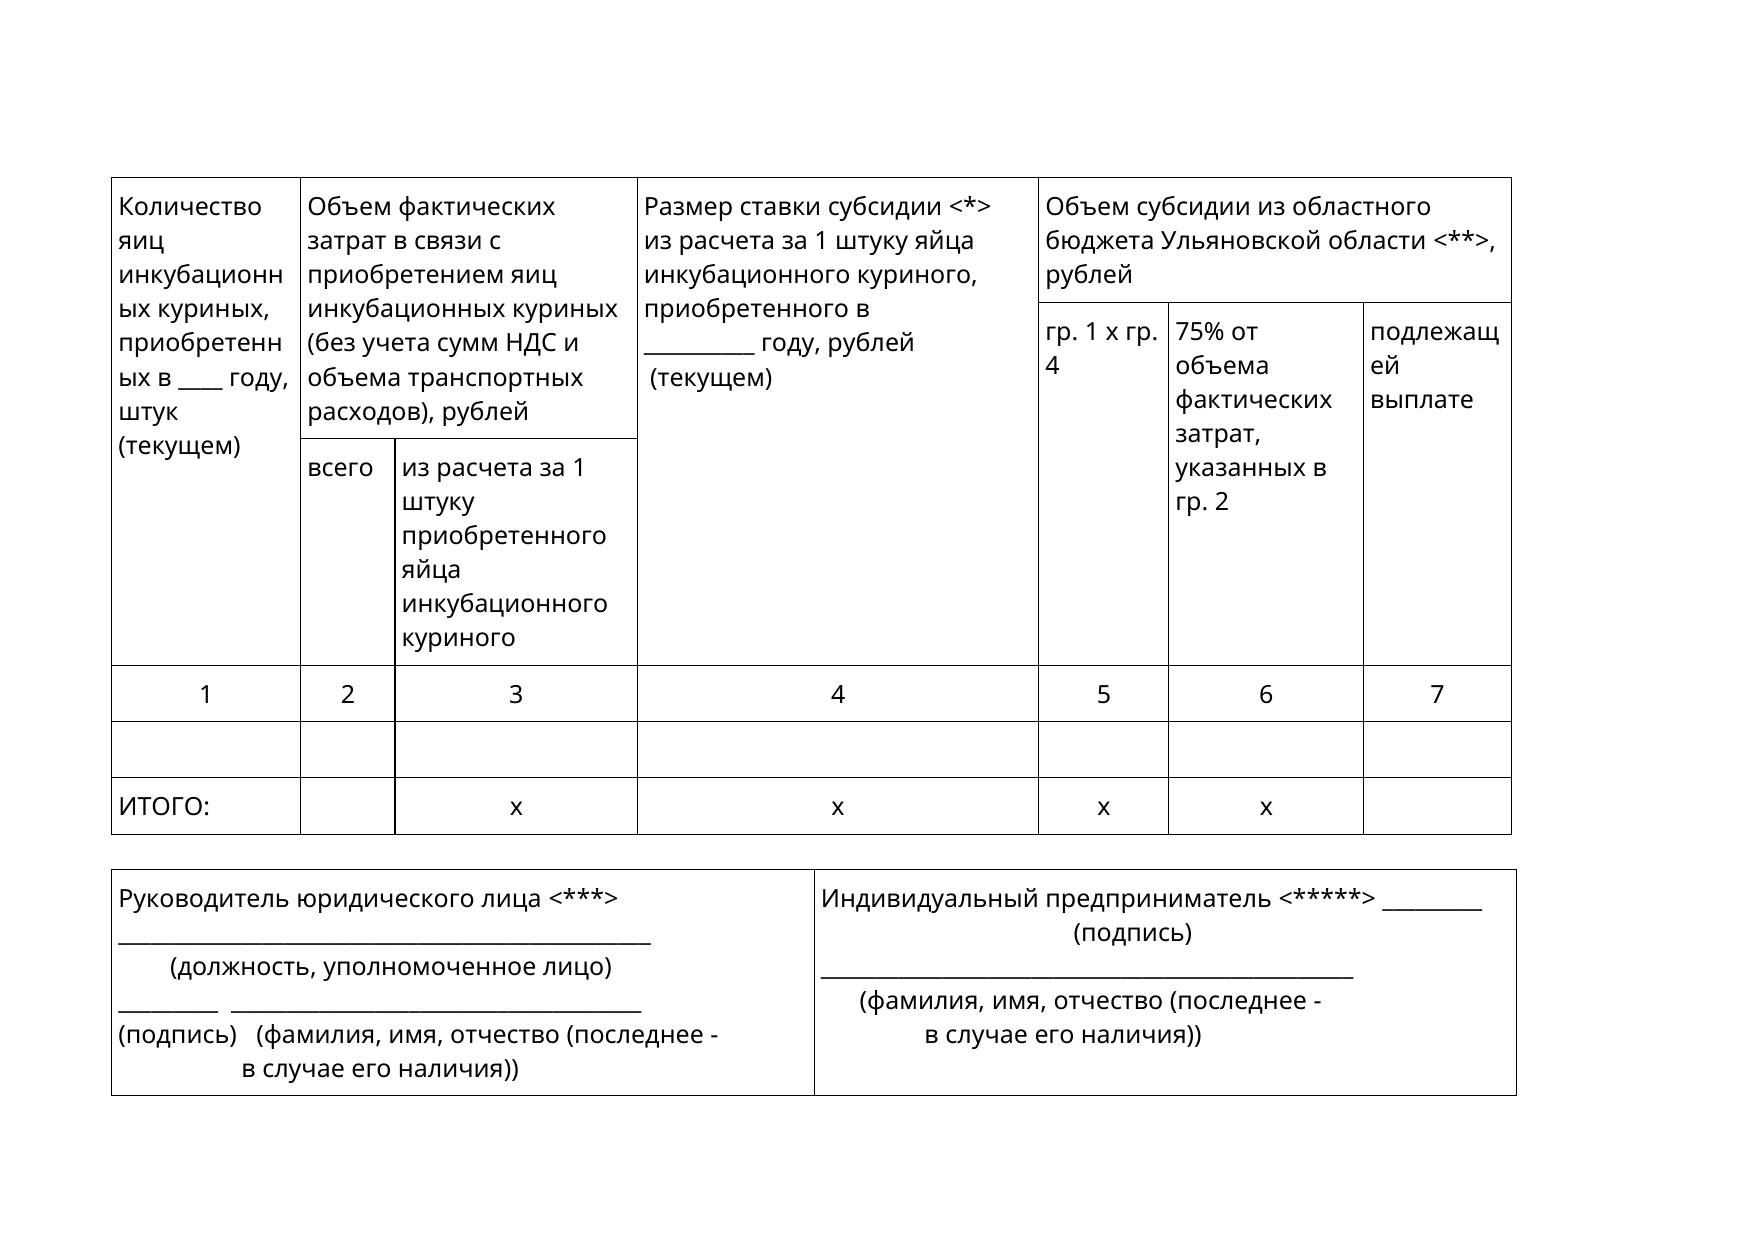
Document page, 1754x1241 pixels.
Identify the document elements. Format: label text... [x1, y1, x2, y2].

table_cell 3 [396, 666, 637, 721]
table_cell x [396, 778, 637, 834]
table_cell 5 [1039, 666, 1168, 721]
table_cell x [638, 778, 1038, 834]
table_cell гр. 1 x гр. 4 [1039, 303, 1168, 664]
table_cell 1 [112, 666, 300, 721]
table_cell [1169, 722, 1363, 777]
table_cell [1039, 722, 1168, 777]
table_cell 75% от объема фактических затрат, указанных в гр. 2 [1169, 303, 1363, 664]
table_header Количество яиц инкубационных куриных, приобретенных в ____ году, штук (текущем) [112, 178, 300, 664]
table_cell 6 [1169, 666, 1363, 721]
table_cell подлежащей выплате [1364, 303, 1511, 664]
table_cell [301, 778, 394, 834]
table_cell [1364, 778, 1511, 834]
table_header Руководитель юридического лица <***> ________________________________________________ (должность, уполномоченное лицо) _________ _____________________________________ (подпись) (фамилия, имя, отчество (последнее - в случае его наличия)) [112, 870, 814, 1095]
table_header Объем фактических затрат в связи с приобретением яиц инкубационных куриных (без учета сумм НДС и объема транспортных расходов), рублей [301, 178, 637, 438]
table_cell [301, 722, 394, 777]
table_header Объем субсидии из областного бюджета Ульяновской области <**>, рублей [1039, 178, 1511, 302]
table_cell из расчета за 1 штуку приобретенного яйца инкубационного куриного [396, 439, 637, 664]
table_header Размер ставки субсидии <*> из расчета за 1 штуку яйца инкубационного куриного, приобретенного в __________ году, рублей (текущем) [638, 178, 1038, 664]
table_cell ИТОГО: [112, 778, 300, 834]
table_cell x [1039, 778, 1168, 834]
table_cell [638, 722, 1038, 777]
table_cell [396, 722, 637, 777]
table_cell [112, 722, 300, 777]
table_cell [1364, 722, 1511, 777]
table_header Индивидуальный предприниматель <*****> _________ (подпись) ________________________________________________ (фамилия, имя, отчество (последнее - в случае его наличия)) [815, 870, 1516, 1095]
table_cell всего [301, 439, 394, 664]
table_cell x [1169, 778, 1363, 834]
table_cell 7 [1364, 666, 1511, 721]
table_cell 4 [638, 666, 1038, 721]
table_cell 2 [301, 666, 394, 721]
